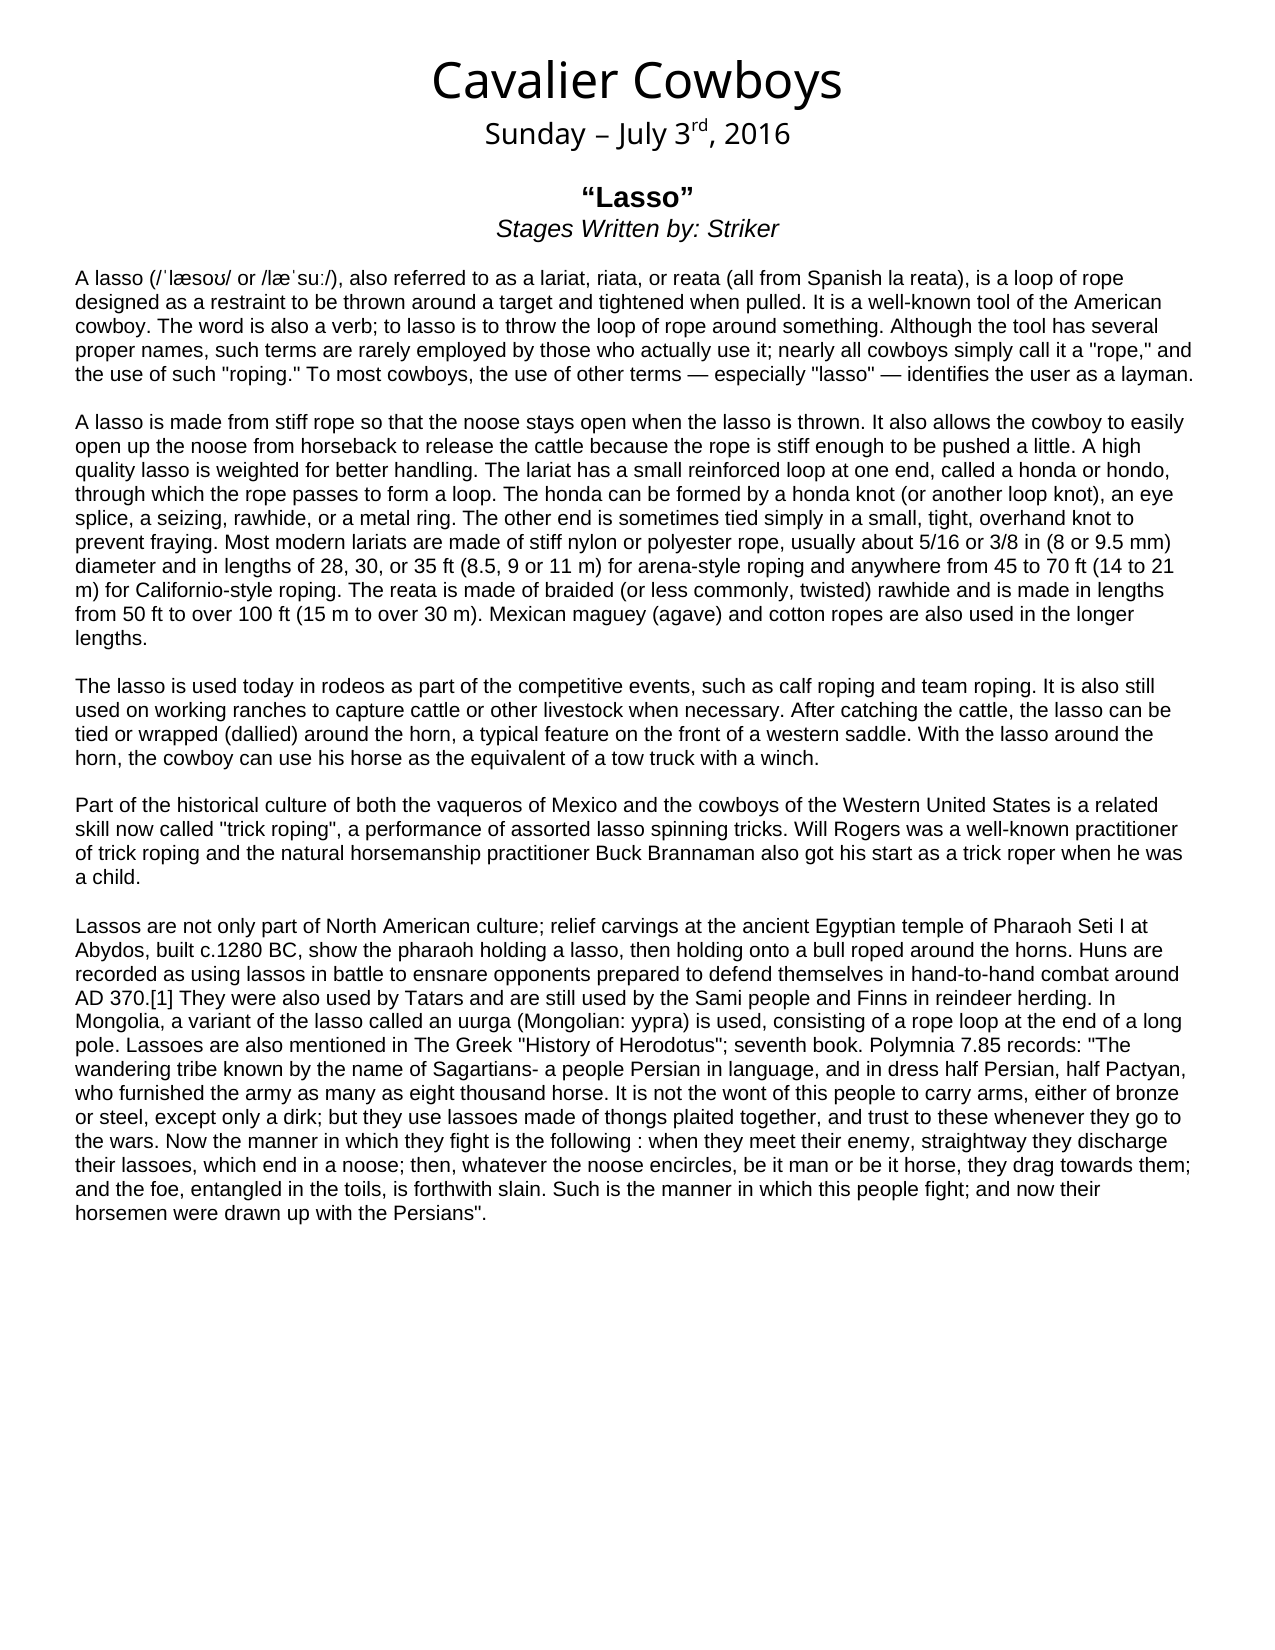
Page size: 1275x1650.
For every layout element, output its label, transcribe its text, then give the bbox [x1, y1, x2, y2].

text A lasso (/ˈlæsoʊ/ or /læˈsuː/), also referred to as a lariat, riata, or reata (all from Spanish la reata), is a loop of rope designed as a restraint to be thrown around a target and tightened when pulled. It is a well-known tool of the American cowboy. The word is also a verb; to lasso is to throw the loop of rope around something. Although the tool has several proper names, such terms are rarely employed by those who actually use it; nearly all cowboys simply call it a "rope," and the use of such "roping." To most cowboys, the use of other terms — especially "lasso" — identifies the user as a layman. [75, 266, 1200, 386]
text A lasso is made from stiff rope so that the noose stays open when the lasso is thrown. It also allows the cowboy to easily open up the noose from horseback to release the cattle because the rope is stiff enough to be pushed a little. A high quality lasso is weighted for better handling. The lariat has a small reinforced loop at one end, called a honda or hondo, through which the rope passes to form a loop. The honda can be formed by a honda knot (or another loop knot), an eye splice, a seizing, rawhide, or a metal ring. The other end is sometimes tied simply in a small, tight, overhand knot to prevent fraying. Most modern lariats are made of stiff nylon or polyester rope, usually about 5/16 or 3/8 in (8 or 9.5 mm) diameter and in lengths of 28, 30, or 35 ft (8.5, 9 or 11 m) for arena-style roping and anywhere from 45 to 70 ft (14 to 21 m) for Californio-style roping. The reata is made of braided (or less commonly, twisted) rawhide and is made in lengths from 50 ft to over 100 ft (15 m to over 30 m). Mexican maguey (agave) and cotton ropes are also used in the longer lengths. [75, 410, 1200, 649]
title Stages Written by: Striker [75, 213, 1200, 242]
text Part of the historical culture of both the vaqueros of Mexico and the cowboys of the Western United States is a related skill now called "trick roping", a performance of assorted lasso spinning tricks. Will Rogers was a well-known practitioner of trick roping and the natural horsemanship practitioner Buck Brannaman also got his start as a trick roper when he was a child. [75, 793, 1200, 889]
text The lasso is used today in rodeos as part of the competitive events, such as calf roping and team roping. It is also still used on working ranches to capture cattle or other livestock when necessary. After catching the cattle, the lasso can be tied or wrapped (dallied) around the horn, a typical feature on the front of a western saddle. With the lasso around the horn, the cowboy can use his horse as the equivalent of a tow truck with a winch. [75, 673, 1200, 769]
title “Lasso” [75, 180, 1200, 213]
text Lassos are not only part of North American culture; relief carvings at the ancient Egyptian temple of Pharaoh Seti I at Abydos, built c.1280 BC, show the pharaoh holding a lasso, then holding onto a bull roped around the horns. Huns are recorded as using lassos in battle to ensnare opponents prepared to defend themselves in hand-to-hand combat around AD 370.[1] They were also used by Tatars and are still used by the Sami people and Finns in reindeer herding. In Mongolia, a variant of the lasso called an uurga (Mongolian: уурга) is used, consisting of a rope loop at the end of a long pole. Lassoes are also mentioned in The Greek "History of Herodotus"; seventh book. Polymnia 7.85 records: "The wandering tribe known by the name of Sagartians- a people Persian in language, and in dress half Persian, half Pactyan, who furnished the army as many as eight thousand horse. It is not the wont of this people to carry arms, either of bronze or steel, except only a dirk; but they use lassoes made of thongs plaited together, and trust to these whenever they go to the wars. Now the manner in which they fight is the following : when they meet their enemy, straightway they discharge their lassoes, which end in a noose; then, whatever the noose encircles, be it man or be it horse, they drag towards them; and the foe, entangled in the toils, is forthwith slain. Such is the manner in which this people fight; and now their horsemen were drawn up with the Persians". [75, 913, 1200, 1225]
